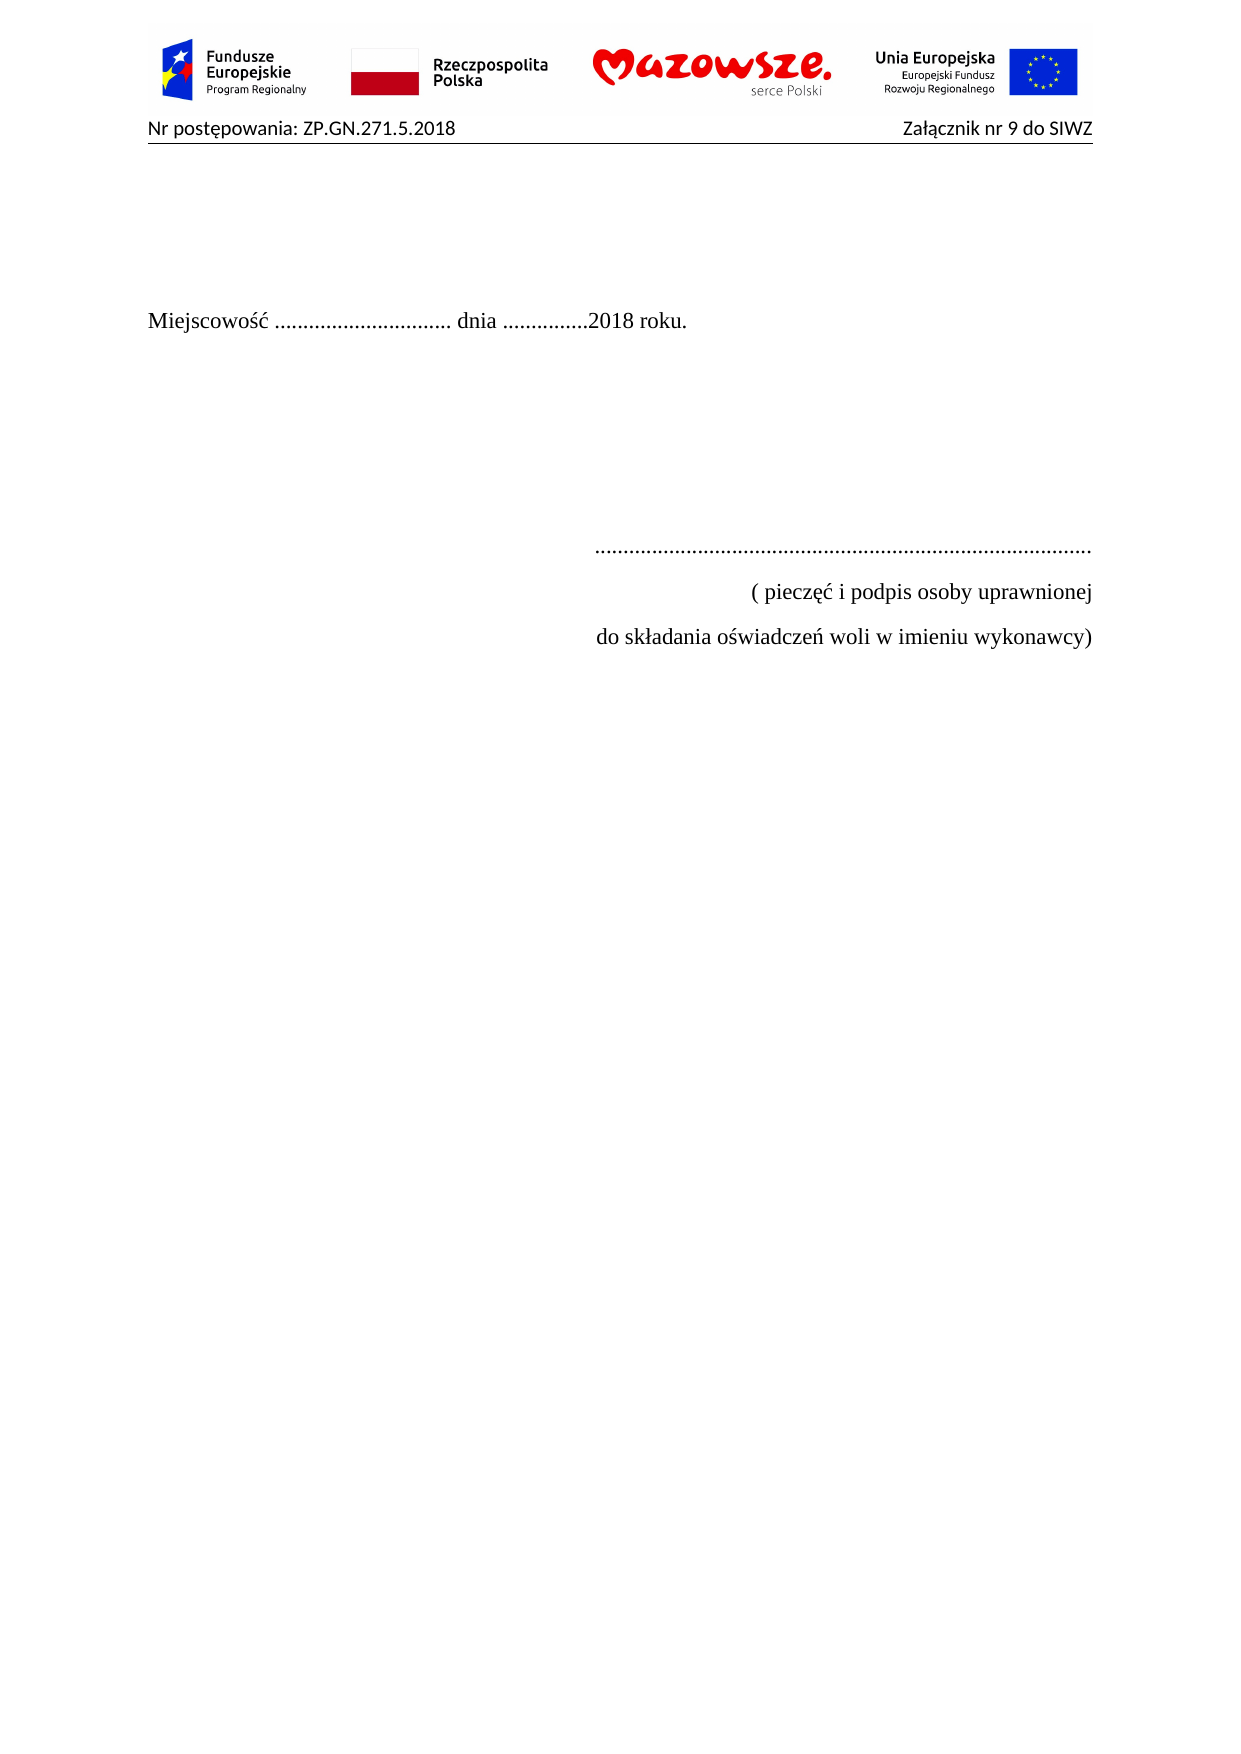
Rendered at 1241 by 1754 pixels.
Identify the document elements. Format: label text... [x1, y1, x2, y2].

picture [147, 23, 1093, 116]
text Miejscowość ............................... dnia ...............2018 roku. [148, 307, 1093, 333]
text ....................................................................................... [148, 533, 1093, 559]
text ( pieczęć i podpis osoby uprawnionej [148, 578, 1093, 604]
text do składania oświadczeń woli w imieniu wykonawcy) [148, 623, 1093, 649]
